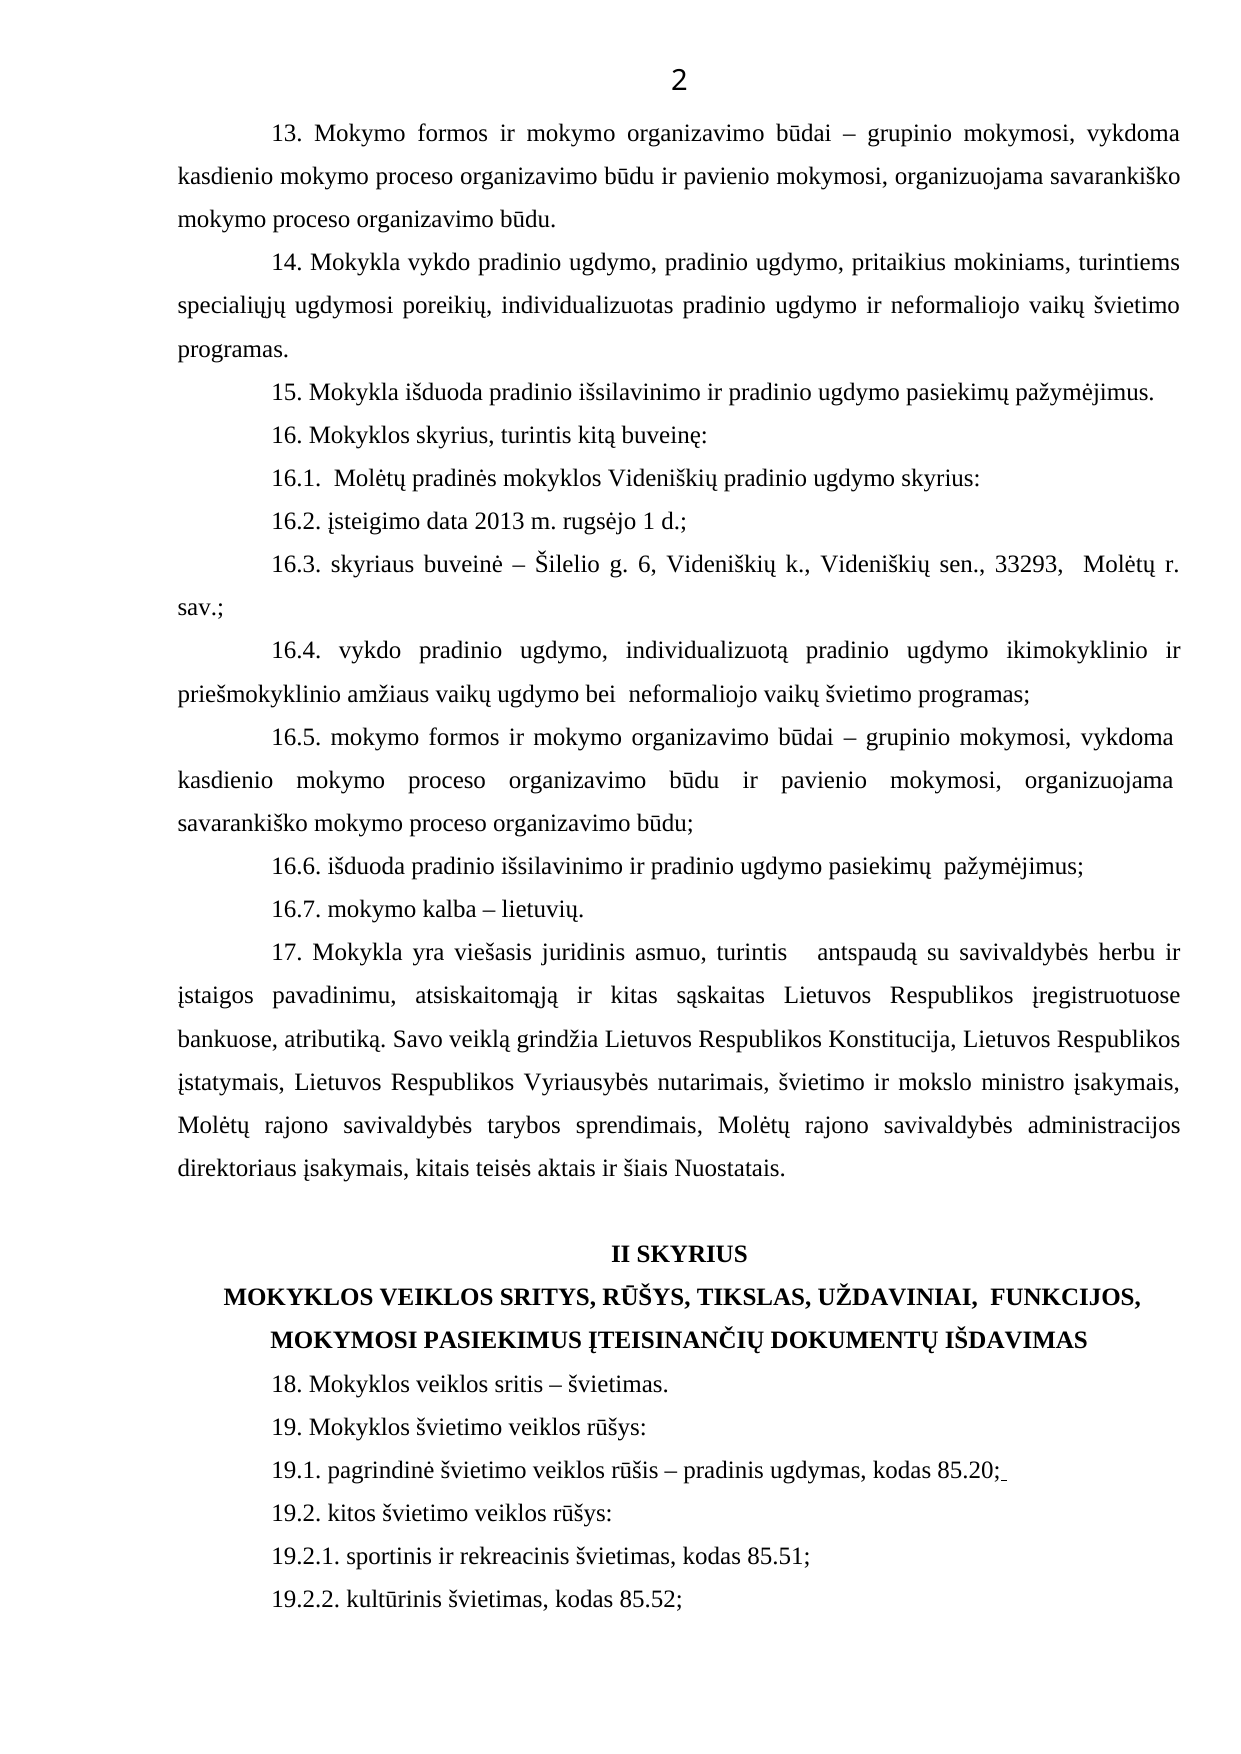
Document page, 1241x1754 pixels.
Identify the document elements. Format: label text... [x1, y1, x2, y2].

text 18. Mokyklos veiklos sritis – švietimas. [177, 1369, 1181, 1397]
text 16.7. mokymo kalba – lietuvių. [252, 894, 1174, 923]
text 17. Mokykla yra viešasis juridinis asmuo, turintis antspaudą su savivaldybės herbu ir įstaigos pavadinimu, atsiskaitomąją ir kitas sąskaitas Lietuvos Respublikos įregistruotuose bankuose, atributiką. Savo veiklą grindžia Lietuvos Respublikos Konstitucija, Lietuvos Respublikos įstatymais, Lietuvos Respublikos Vyriausybės nutarimais, švietimo ir mokslo ministro įsakymais, Molėtų rajono savivaldybės tarybos sprendimais, Molėtų rajono savivaldybės administracijos direktoriaus įsakymais, kitais teisės aktais ir šiais Nuostatais. [177, 937, 1181, 1182]
text 16.4. vykdo pradinio ugdymo, individualizuotą pradinio ugdymo ikimokyklinio ir priešmokyklinio amžiaus vaikų ugdymo bei neformaliojo vaikų švietimo programas; [177, 636, 1181, 707]
text 14. Mokykla vykdo pradinio ugdymo, pradinio ugdymo, pritaikius mokiniams, turintiems specialiųjų ugdymosi poreikių, individualizuotas pradinio ugdymo ir neformaliojo vaikų švietimo programas. [177, 247, 1181, 362]
text 15. Mokykla išduoda pradinio išsilavinimo ir pradinio ugdymo pasiekimų pažymėjimus. [177, 377, 1181, 406]
text 19.2.2. kultūrinis švietimas, kodas 85.52; [177, 1584, 1181, 1613]
text 13. Mokymo formos ir mokymo organizavimo būdai – grupinio mokymosi, vykdoma kasdienio mokymo proceso organizavimo būdu ir pavienio mokymosi, organizuojama savarankiško mokymo proceso organizavimo būdu. [177, 118, 1181, 233]
text 16. Mokyklos skyrius, turintis kitą buveinę: [177, 420, 1181, 449]
text 16.6. išduoda pradinio išsilavinimo ir pradinio ugdymo pasiekimų pažymėjimus; [177, 851, 1174, 880]
text 19.1. pagrindinė švietimo veiklos rūšis – pradinis ugdymas, kodas 85.20; [177, 1455, 1181, 1484]
text 16.5. mokymo formos ir mokymo organizavimo būdai – grupinio mokymosi, vykdoma kasdienio mokymo proceso organizavimo būdu ir pavienio mokymosi, organizuojama savarankiško mokymo proceso organizavimo būdu; [177, 722, 1174, 837]
text 16.1. Molėtų pradinės mokyklos Videniškių pradinio ugdymo skyrius: [177, 463, 1181, 492]
subtitle II SKYRIUS [177, 1239, 1181, 1268]
text 16.3. skyriaus buveinė – Šilelio g. 6, Videniškių k., Videniškių sen., 33293, Molėtų r. sav.; [177, 549, 1181, 621]
text 19.2. kitos švietimo veiklos rūšys: [177, 1498, 1181, 1527]
text 19. Mokyklos švietimo veiklos rūšys: [177, 1412, 1181, 1441]
text 16.2. įsteigimo data 2013 m. rugsėjo 1 d.; [177, 506, 1181, 535]
subtitle MOKYKLOS VEIKLOS SRITYS, RŪŠYS, TIKSLAS, UŽDAVINIAI, FUNKCIJOS, MOKYMOSI PASIEKIMUS ĮTEISINANČIŲ DOKUMENTŲ IŠDAVIMAS [177, 1282, 1181, 1354]
text 19.2.1. sportinis ir rekreacinis švietimas, kodas 85.51; [177, 1541, 1181, 1570]
